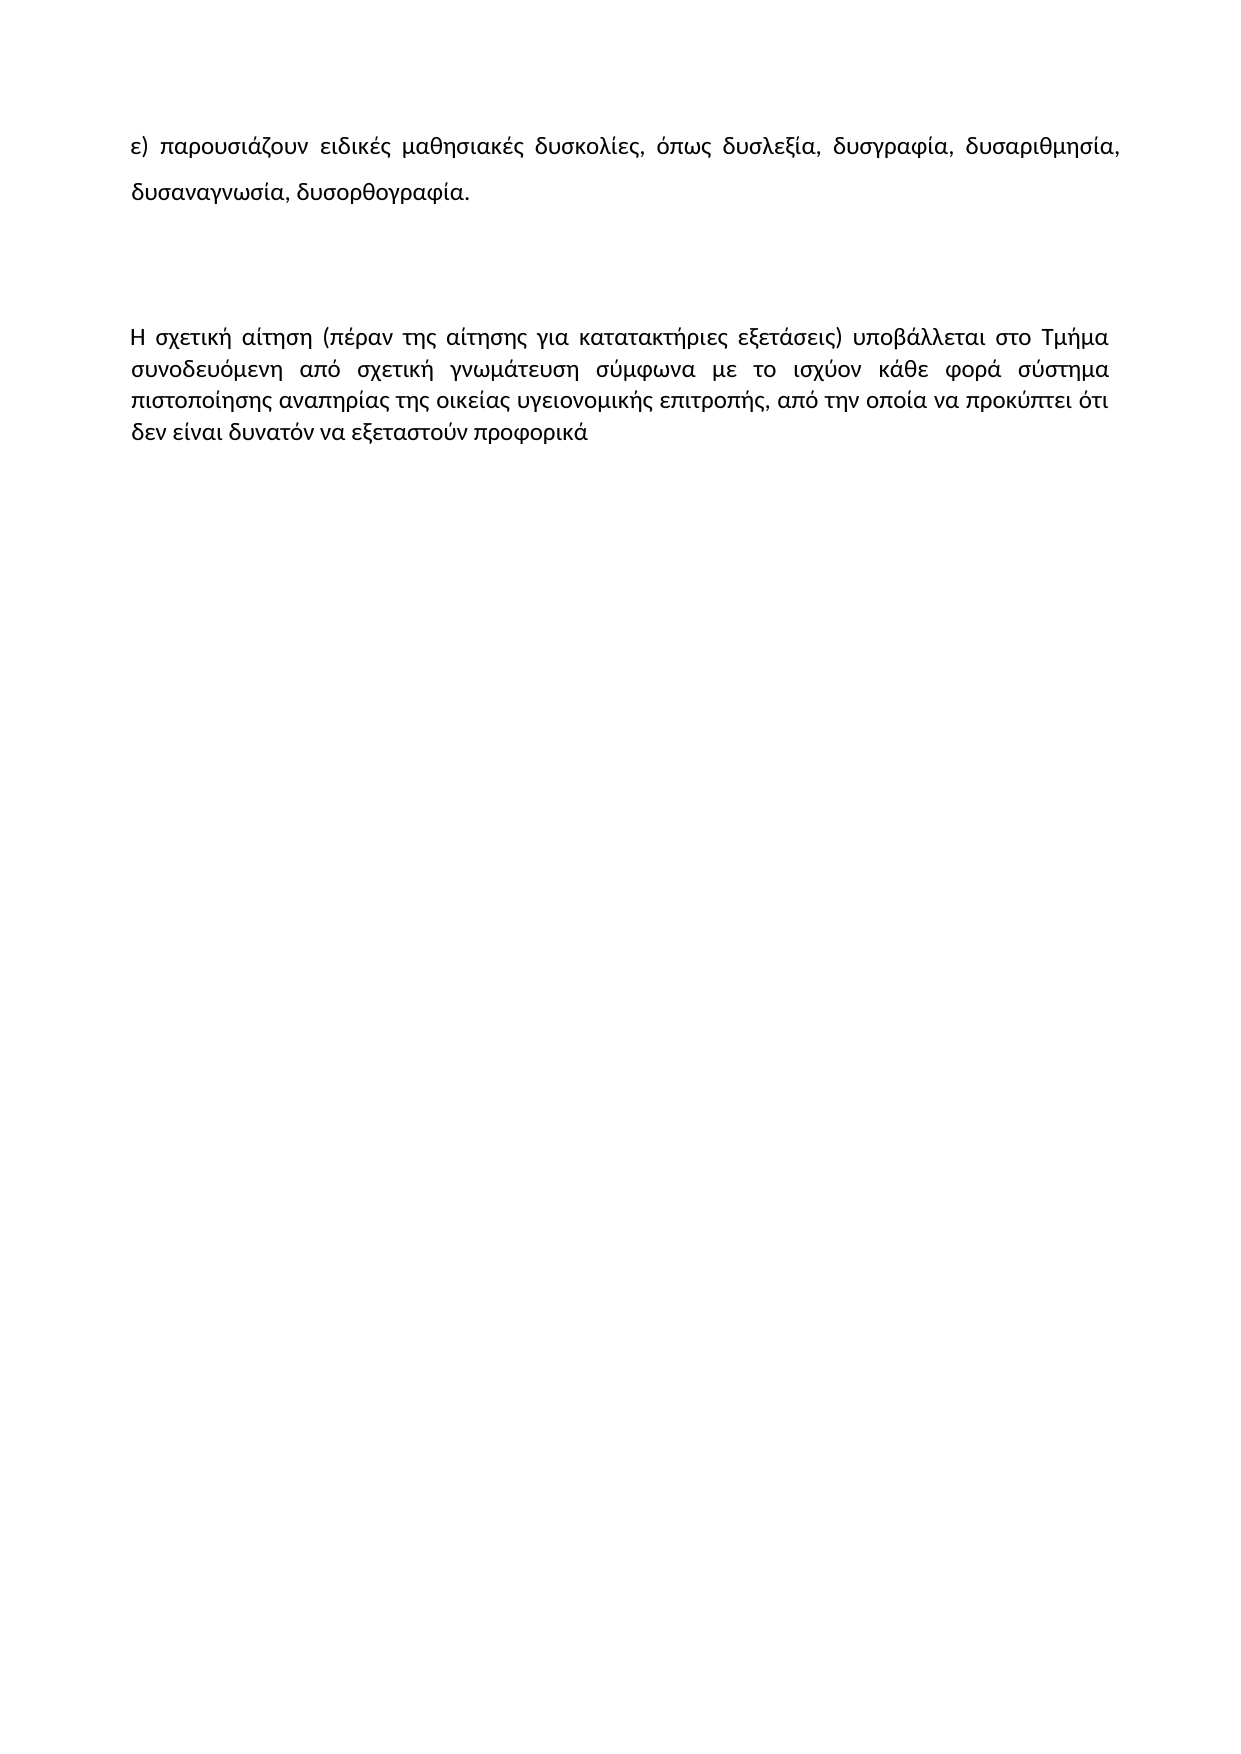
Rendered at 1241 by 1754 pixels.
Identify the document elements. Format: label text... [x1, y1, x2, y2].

text ε) παρουσιάζουν ειδικές μαθησιακές δυσκολίες, όπως δυσλεξία, δυσγραφία, δυσαριθμησία, δυσαναγνωσία, δυσορθογραφία. [130, 130, 1122, 207]
text Η σχετική αίτηση (πέραν της αίτησης για κατατακτήριες εξετάσεις) υποβάλλεται στο Τμήμα συνοδευόμενη από σχετική γνωμάτευση σύμφωνα με το ισχύον κάθε φορά σύστημα πιστοποίησης αναπηρίας της οικείας υγειονομικής επιτροπής, από την οποία να προκύπτει ότι δεν είναι δυνατόν να εξεταστούν προφορικά [130, 321, 1111, 447]
